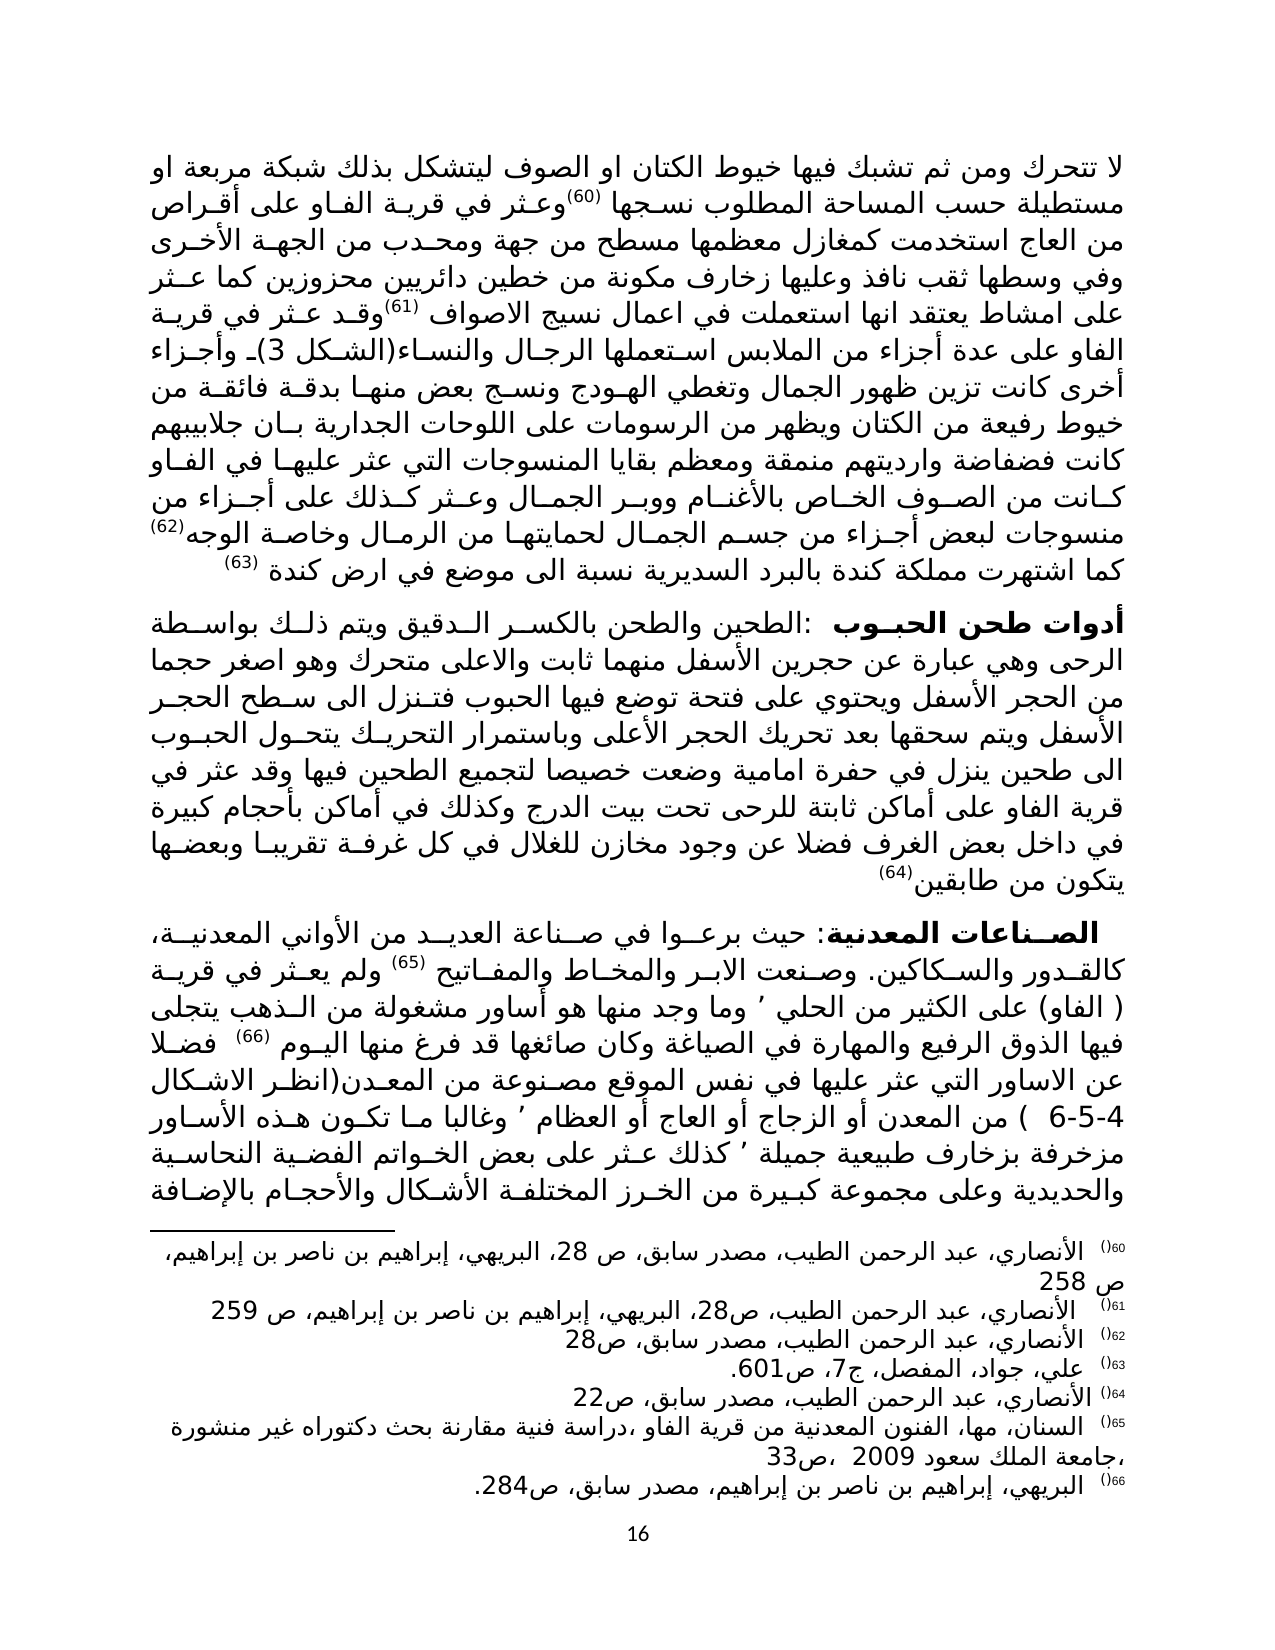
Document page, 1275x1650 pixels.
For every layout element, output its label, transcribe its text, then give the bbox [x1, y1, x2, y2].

text أدوات طحن الحبوب :الطحين والطحن بالكسر الدقيق ويتم ذلك بواسطة الرحى وهي عبارة عن حجرين الأسفل منهما ثابت والاعلى متحرك وهو اصغر حجما من الحجر الأسفل ويحتوي على فتحة توضع فيها الحبوب فتنزل الى سطح الحجر الأسفل ويتم سحقها بعد تحريك الحجر الأعلى وباستمرار التحريك يتحول الحبوب الى طحين ينزل في حفرة امامية وضعت خصيصا لتجميع الطحين فيها وقد عثر في قرية الفاو على أماكن ثابتة للرحى تحت بيت الدرج وكذلك في أماكن بأحجام كبيرة في داخل بعض الغرف فضلا عن وجود مخازن للغلال في كل غرفة تقريبا وبعضها يتكون من طابقين() [150, 607, 1125, 897]
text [150, 150, 1125, 587]
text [150, 917, 1125, 1207]
